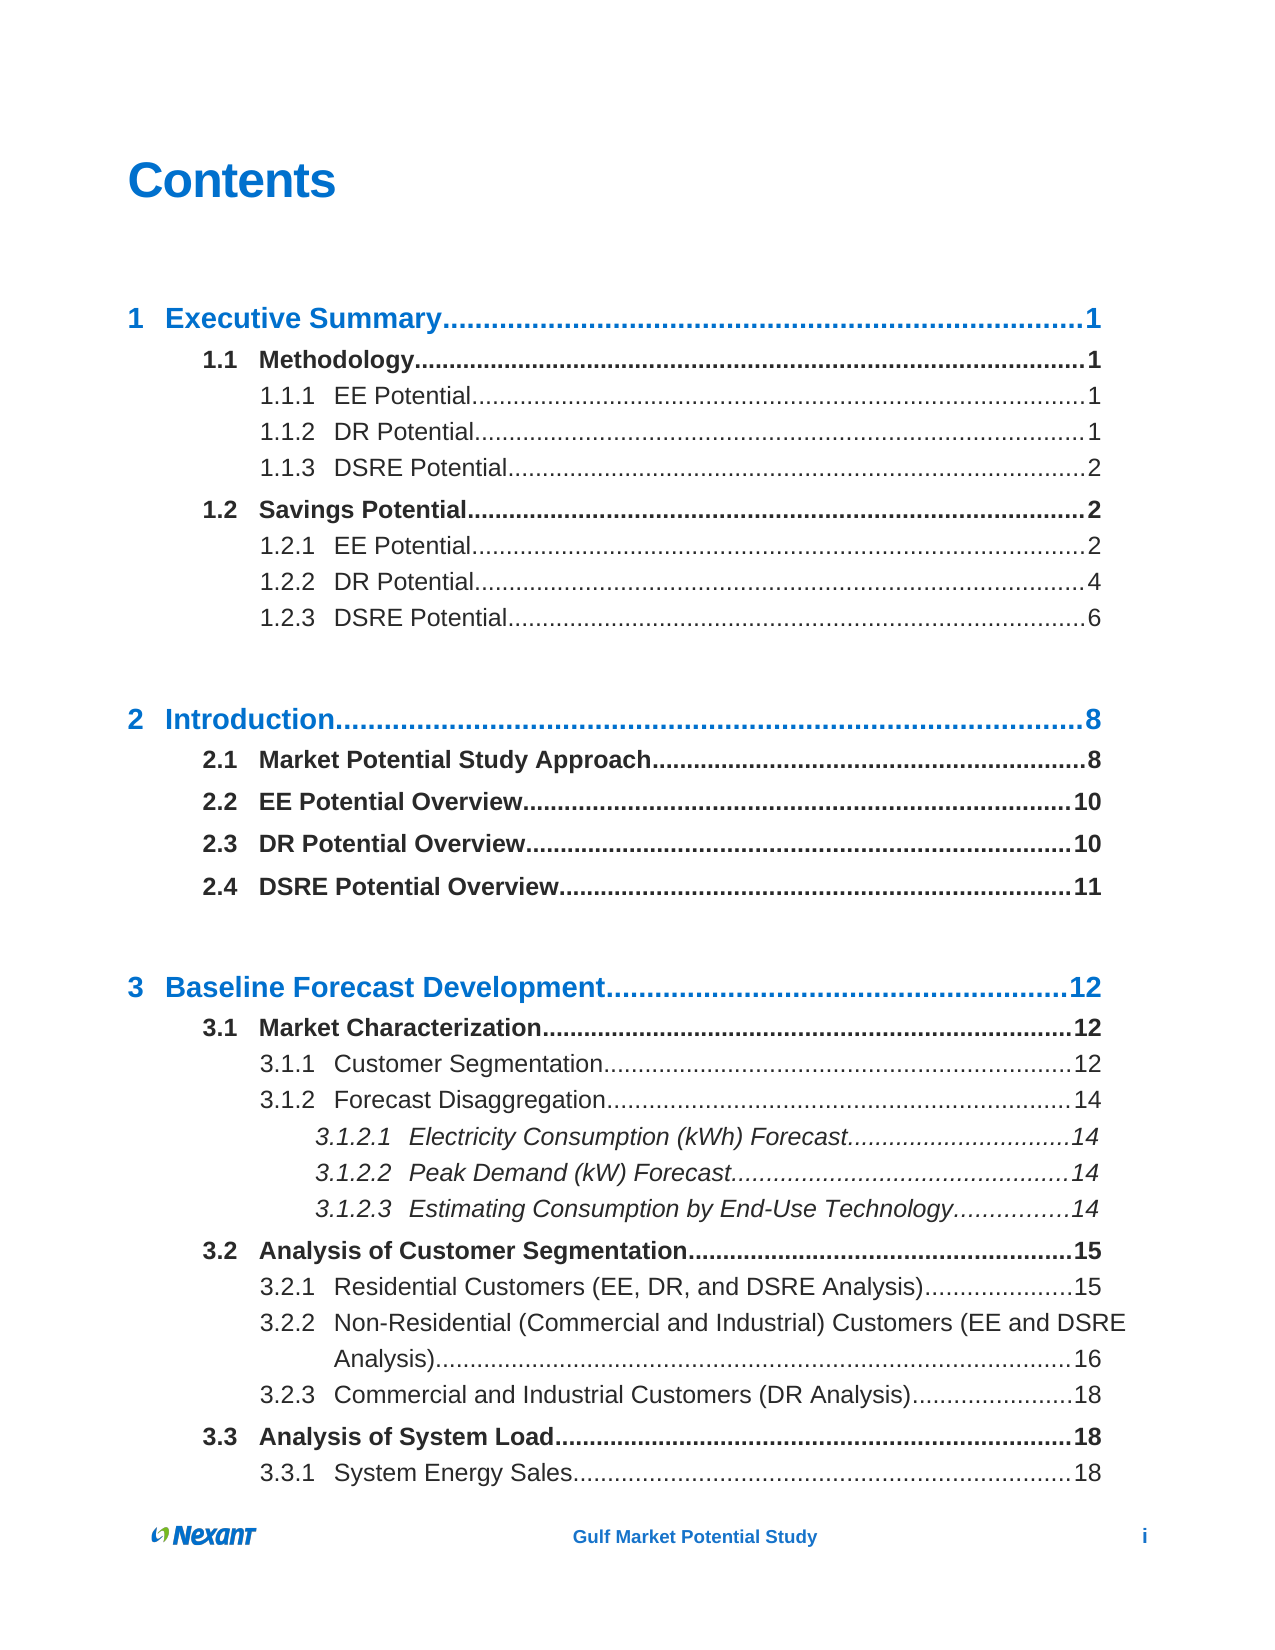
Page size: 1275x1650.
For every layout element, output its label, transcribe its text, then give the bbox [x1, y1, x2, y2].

text 3.1.2.3 Estimating Consumption by End-Use Technology 14 [315, 1194, 1147, 1222]
text 2.2 EE Potential Overview 10 [202, 787, 1147, 816]
text 3.1.2 Forecast Disaggregation 14 [259, 1086, 1147, 1114]
text 1 Executive Summary 1 [127, 302, 1147, 335]
text 2.1 Market Potential Study Approach 8 [202, 745, 1147, 774]
text 3.3 Analysis of System Load 18 [202, 1422, 1147, 1451]
text 1.2.3 DSRE Potential 6 [259, 603, 1147, 632]
text 3.1 Market Characterization 12 [202, 1013, 1147, 1042]
text 1.1.2 DR Potential 1 [259, 417, 1147, 446]
text 3.2 Analysis of Customer Segmentation 15 [202, 1236, 1147, 1265]
text 1.2.2 DR Potential 4 [259, 567, 1147, 596]
text 3.1.2.2 Peak Demand (kW) Forecast 14 [315, 1158, 1147, 1186]
text 3.3.1 System Energy Sales 18 [259, 1458, 1147, 1487]
text 3.2.2 Non-Residential (Commercial and Industrial) Customers (EE and DSRE Analysis) 16 [259, 1308, 1147, 1373]
text 1.2.1 EE Potential 2 [259, 531, 1147, 560]
picture [136, 1523, 272, 1560]
text 3.2.1 Residential Customers (EE, DR, and DSRE Analysis) 15 [259, 1272, 1147, 1301]
text 2.3 DR Potential Overview 10 [202, 829, 1147, 858]
title Contents [127, 150, 1147, 207]
text 3.2.3 Commercial and Industrial Customers (DR Analysis) 18 [259, 1380, 1147, 1409]
text 2.4 DSRE Potential Overview 11 [202, 872, 1147, 901]
text 2 Introduction 8 [127, 702, 1147, 735]
text 3.1.1 Customer Segmentation 12 [259, 1049, 1147, 1078]
text 3 Baseline Forecast Development 12 [127, 970, 1147, 1004]
text 1.1.3 DSRE Potential 2 [259, 453, 1147, 482]
text 1.2 Savings Potential 2 [202, 495, 1147, 524]
text 1.1.1 EE Potential 1 [259, 381, 1147, 409]
text 3.1.2.1 Electricity Consumption (kWh) Forecast 14 [315, 1122, 1147, 1150]
text 1.1 Methodology 1 [202, 345, 1147, 373]
